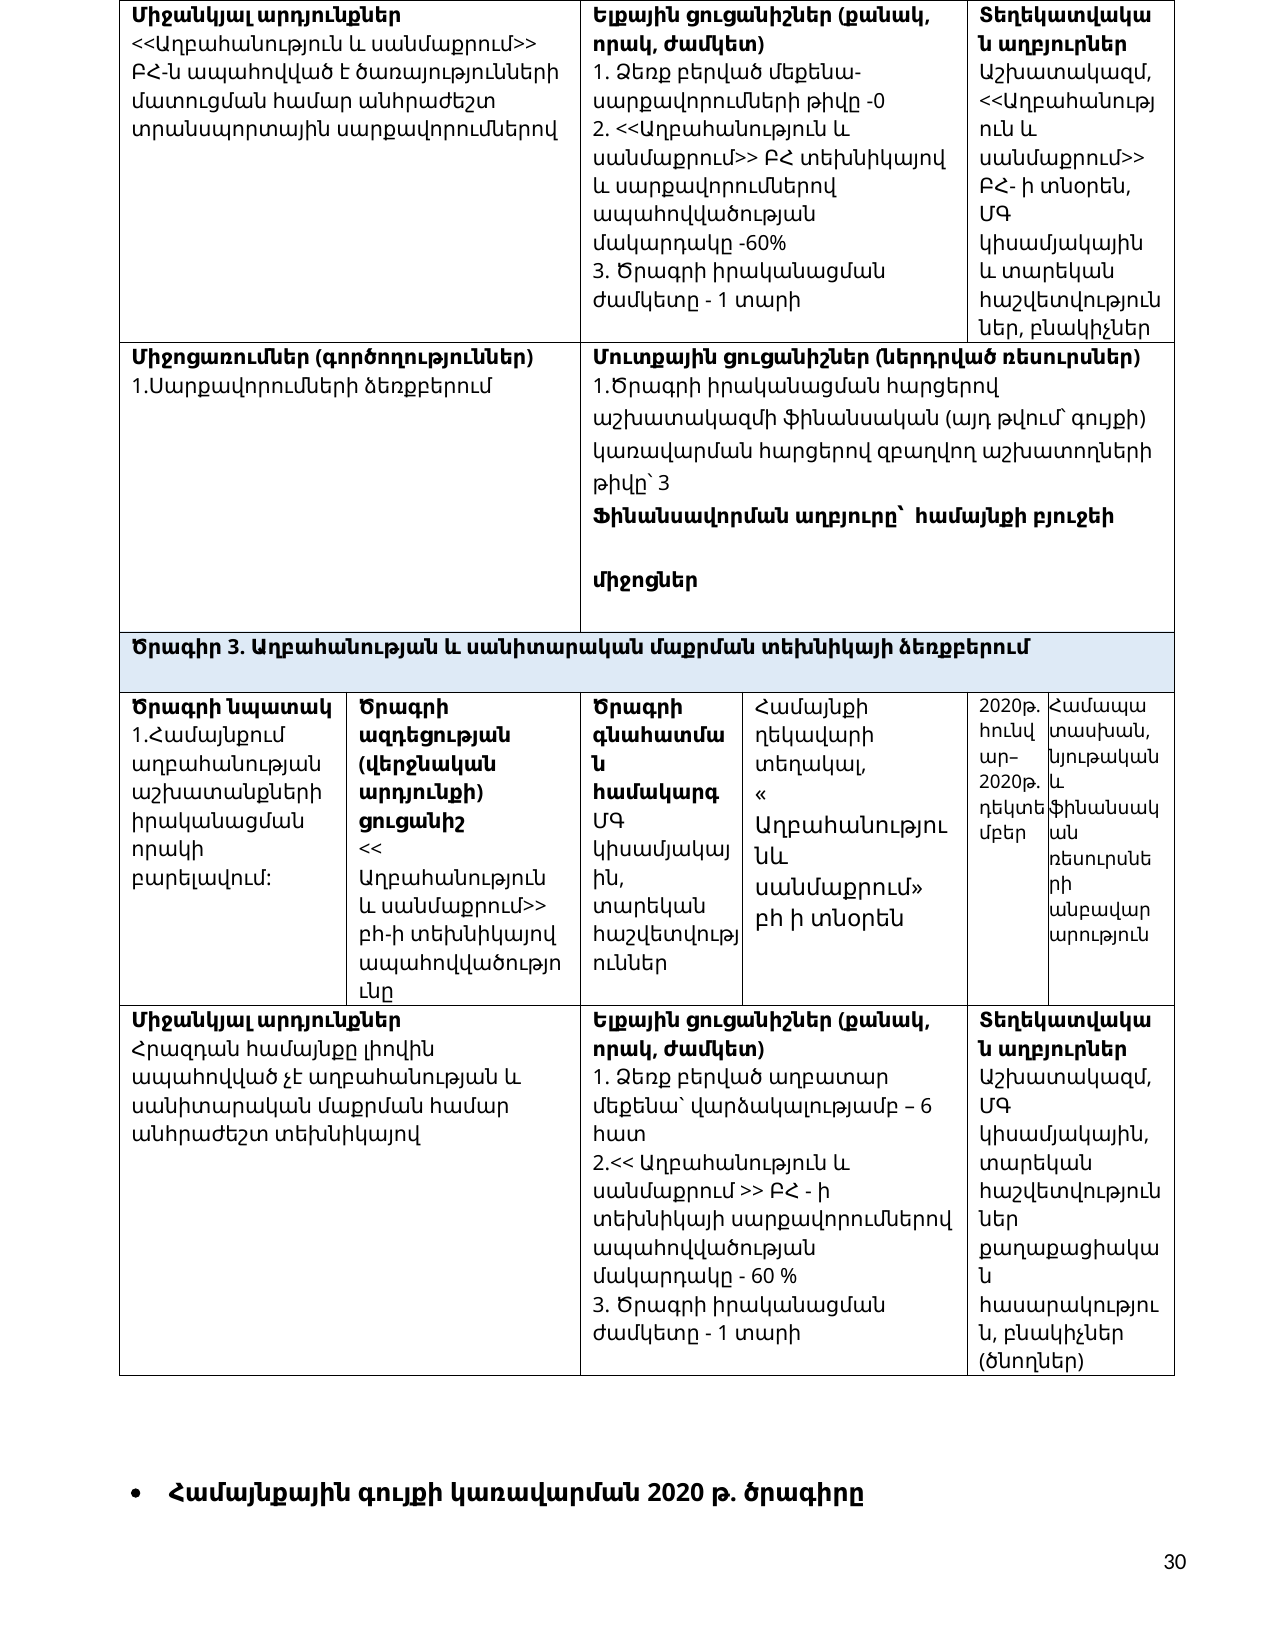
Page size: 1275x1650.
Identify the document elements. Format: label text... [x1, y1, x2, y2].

table_cell Միջոցառումներ (գործողություններ) 1.Սարքավորումների ձեռքբերում [120, 343, 580, 631]
table_cell Տեղեկատվական աղբյուրներ Աշխատակազմ, <<Աղբահանություն և սանմաքրում>> ԲՀ- ի տնօրեն, ՄԳ կիսամյակային և տարեկան հաշվետվություններ, բնակիչներ [968, 1, 1174, 342]
table_cell Ծրագիր 3. Աղբահանության և սանիտարական մաքրման տեխնիկայի ձեռքբերում [120, 633, 1174, 692]
list Համայնքային գույքի կառավարման 2020 թ. ծրագիրը [131, 1475, 1186, 1509]
table_cell Ծրագրի նպատակ 1.Համայնքում աղբահանության աշխատանքների իրականացման որակի բարելավում: [120, 693, 346, 1005]
table_cell Ելքային ցուցանիշներ (քանակ, որակ, ժամկետ) 1. Ձեռք բերված աղբատար մեքենա` վարձակալությամբ – 6 հատ 2.<< Աղբահանություն և սանմաքրում >> ԲՀ - ի տեխնիկայի սարքավորումներով ապահովվածության մակարդակը - 60 % 3. Ծրագրի իրականացման ժամկետը - 1 տարի [581, 1006, 967, 1375]
table_cell 2020թ. հունվար– 2020թ. դեկտեմբեր [968, 693, 1048, 1005]
table_cell Ծրագրի ազդեցության (վերջնական արդյունքի) ցուցանիշ << Աղբահանություն և սանմաքրում>> բհ-ի տեխնիկայով ապահովվածությունը [347, 693, 580, 1005]
table_cell Միջանկյալ արդյունքներ Հրազդան համայնքը լիովին ապահովված չէ աղբահանության և սանիտարական մաքրման համար անհրաժեշտ տեխնիկայով [120, 1006, 580, 1375]
table_cell Մուտքային ցուցանիշներ (ներդրված ռեսուրսներ) 1.Ծրագրի իրականացման հարցերով աշխատակազմի ֆինանսական (այդ թվում՝ գույքի) կառավարման հարցերով զբաղվող աշխատողների թիվը՝ 3 Ֆինանսավորման աղբյուրը՝ համայնքի բյուջեի միջոցներ [581, 343, 1174, 631]
table_cell Համայնքի ղեկավարի տեղակալ, «Աղբահանությունև սանմաքրում» բհ ի տնօրեն [743, 693, 967, 1005]
table_cell Համապատասխան, նյութական և ֆինանսական ռեսուրսների անբավարարություն [1049, 693, 1174, 1005]
table_cell Տեղեկատվական աղբյուրներ Աշխատակազմ, ՄԳ կիսամյակային, տարեկան հաշվետվություններ քաղաքացիական հասարակություն, բնակիչներ (ծնողներ) [968, 1006, 1174, 1375]
table_cell Միջանկյալ արդյունքներ <<Աղբահանություն և սանմաքրում>> ԲՀ-ն ապահովված է ծառայությունների մատուցման համար անհրաժեշտ տրանսպորտային սարքավորումներով [120, 1, 580, 342]
table_cell Ծրագրի գնահատման համակարգ ՄԳ կիսամյակային, տարեկան հաշվետվություններ [581, 693, 742, 1005]
table_cell Ելքային ցուցանիշներ (քանակ, որակ, ժամկետ) 1. Ձեռք բերված մեքենա-սարքավորումների թիվը -0 2. <<Աղբահանություն և սանմաքրում>> ԲՀ տեխնիկայով և սարքավորումներով ապահովվածության մակարդակը -60% 3. Ծրագրի իրականացման ժամկետը - 1 տարի [581, 1, 967, 342]
